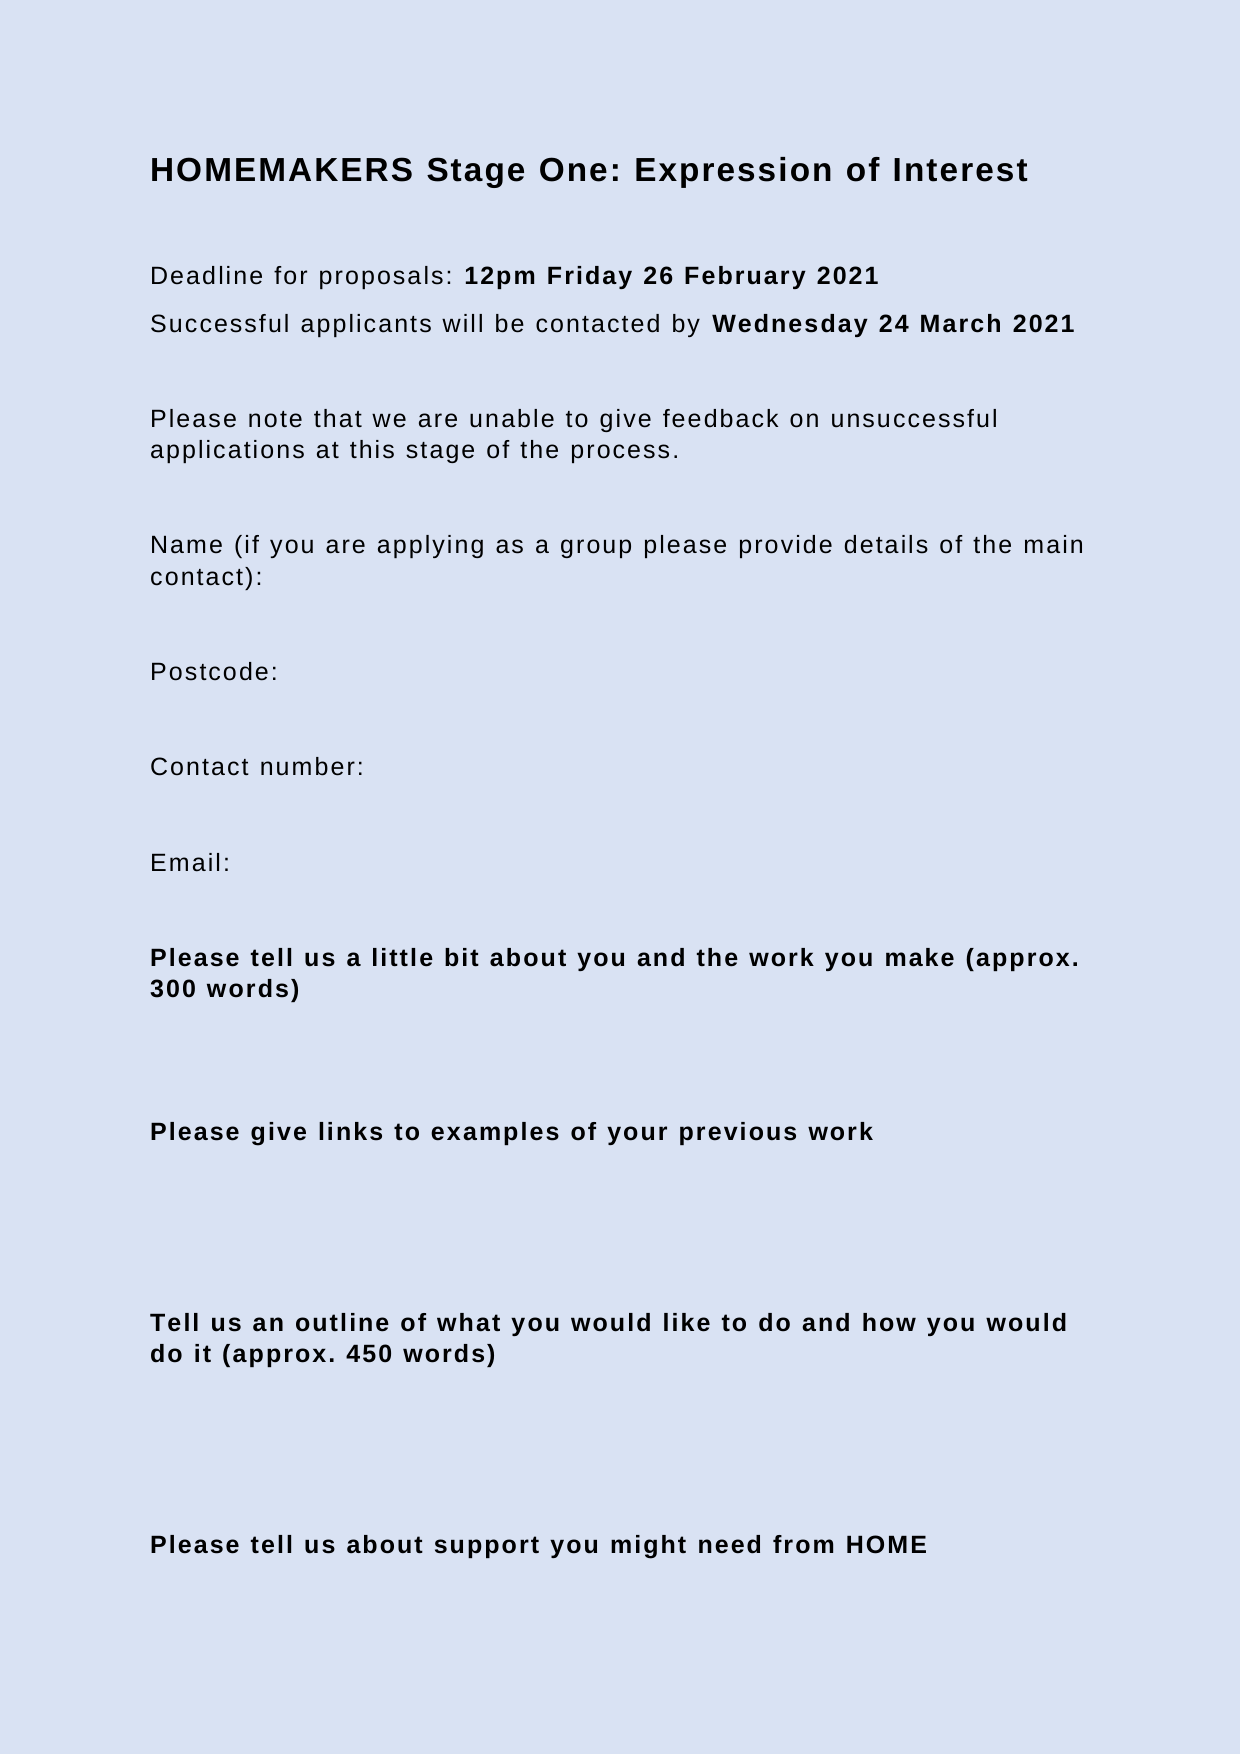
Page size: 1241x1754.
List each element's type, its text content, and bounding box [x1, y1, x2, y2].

text Email: [150, 848, 1090, 877]
text Postcode: [150, 657, 1090, 686]
text Name (if you are applying as a group please provide details of the main contact): [150, 531, 1090, 590]
text Contact number: [150, 752, 1090, 781]
text Tell us an outline of what you would like to do and how you would do it (approx. 450 words) [150, 1308, 1090, 1368]
text Please tell us about support you might need from HOME [150, 1530, 1090, 1559]
text Please give links to examples of your previous work [150, 1117, 1090, 1146]
text HOMEMAKERS Stage One: Expression of Interest [150, 150, 1090, 188]
text Deadline for proposals: 12pm Friday 26 February 2021 [150, 261, 1090, 290]
text Please note that we are unable to give feedback on unsuccessful applications at this stage of the process. [150, 404, 1090, 464]
text Successful applicants will be contacted by Wednesday 24 March 2021 [150, 309, 1090, 337]
text Please tell us a little bit about you and the work you make (approx. 300 words) [150, 943, 1090, 1003]
